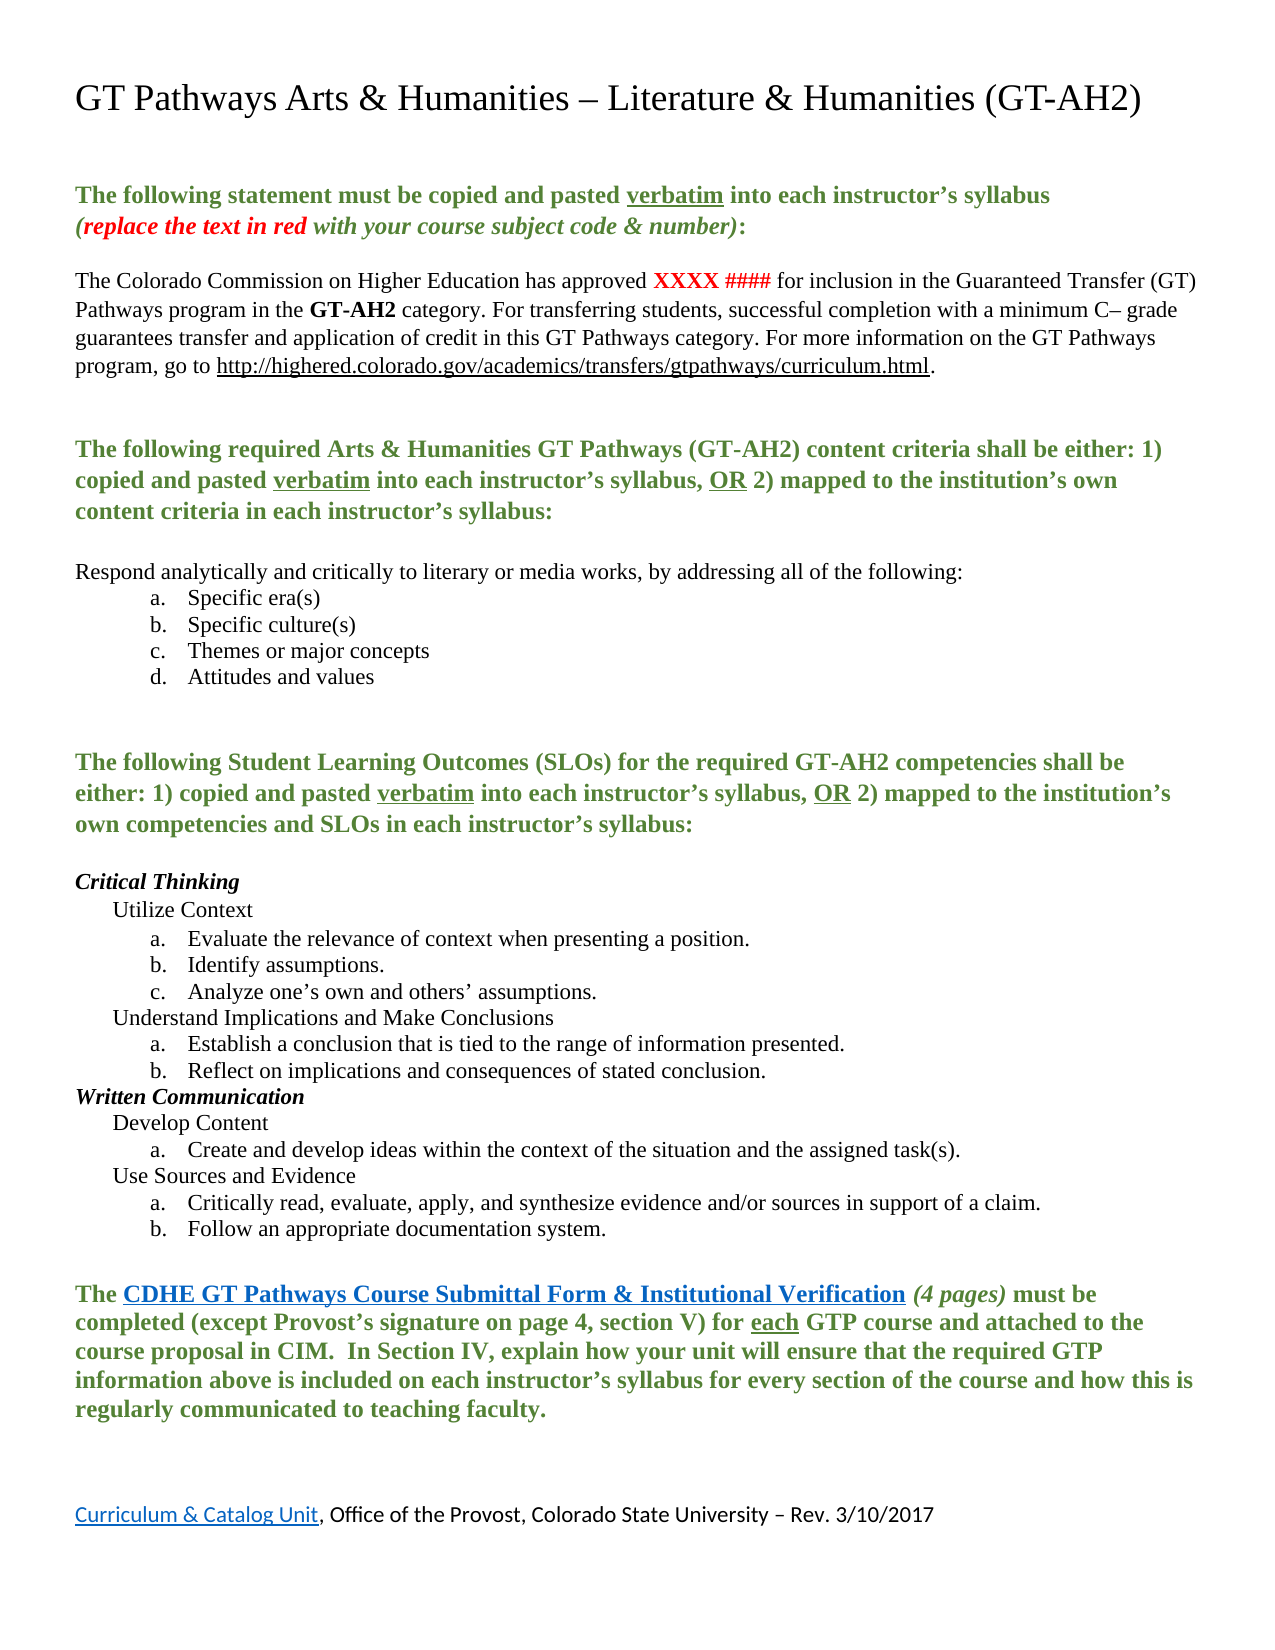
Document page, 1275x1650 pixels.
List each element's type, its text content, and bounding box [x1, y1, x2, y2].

list Specific culture(s) [150, 611, 1200, 637]
list Evaluate the relevance of context when presenting a position. [150, 925, 1200, 951]
text Written Communication [75, 1083, 1191, 1109]
text GT Pathways Arts & Humanities – Literature & Humanities (GT-AH2) [75, 75, 1200, 118]
list Identify assumptions. [150, 951, 1200, 978]
text The following required Arts & Humanities GT Pathways (GT-AH2) content criteria shall be either: 1) copied and pasted verbatim into each instructor’s syllabus, OR 2) mapped to the institution’s own content criteria in each instructor’s syllabus: [75, 434, 1200, 524]
text Understand Implications and Make Conclusions [112, 1004, 1200, 1030]
text Use Sources and Evidence [112, 1162, 1200, 1188]
text The Colorado Commission on Higher Education has approved XXXX #### for inclusion in the Guaranteed Transfer (GT) Pathways program in the GT-AH2 category. For transferring students, successful completion with a minimum C‒ grade guarantees transfer and application of credit in this GT Pathways category. For more information on the GT Pathways program, go to http://highered.colorado.gov/academics/transfers/gtpathways/curriculum.html. [75, 267, 1200, 379]
list Attitudes and values [150, 663, 1200, 690]
text Utilize Context [112, 897, 1200, 923]
list Establish a conclusion that is tied to the range of information presented. [150, 1030, 1191, 1057]
list Specific era(s) [150, 584, 1200, 611]
list Reflect on implications and consequences of stated conclusion. [150, 1057, 1191, 1083]
text The following statement must be copied and pasted verbatim into each instructor’s syllabus [75, 180, 1200, 209]
text The CDHE GT Pathways Course Submittal Form & Institutional Verification (4 pages) must be completed (except Provost’s signature on page 4, section V) for each GTP course and attached to the course proposal in CIM. In Section IV, explain how your unit will ensure that the required GTP information above is included on each instructor’s syllabus for every section of the course and how this is regularly communicated to teaching faculty. [75, 1279, 1200, 1422]
list Themes or major concepts [150, 637, 1200, 663]
list Critically read, evaluate, apply, and synthesize evidence and/or sources in support of a claim. [150, 1188, 1200, 1215]
list Analyze one’s own and others’ assumptions. [150, 978, 1200, 1004]
text Critical Thinking [75, 868, 1200, 894]
list Follow an appropriate documentation system. [150, 1215, 1200, 1241]
text The following Student Learning Outcomes (SLOs) for the required GT-AH2 competencies shall be either: 1) copied and pasted verbatim into each instructor’s syllabus, OR 2) mapped to the institution’s own competencies and SLOs in each instructor’s syllabus: [75, 747, 1200, 837]
text Develop Content [112, 1109, 1191, 1136]
text Respond analytically and critically to literary or media works, by addressing all of the following: [75, 558, 1200, 584]
text (replace the text in red with your course subject code & number): [75, 211, 1200, 240]
list Create and develop ideas within the context of the situation and the assigned task(s). [150, 1136, 1200, 1162]
